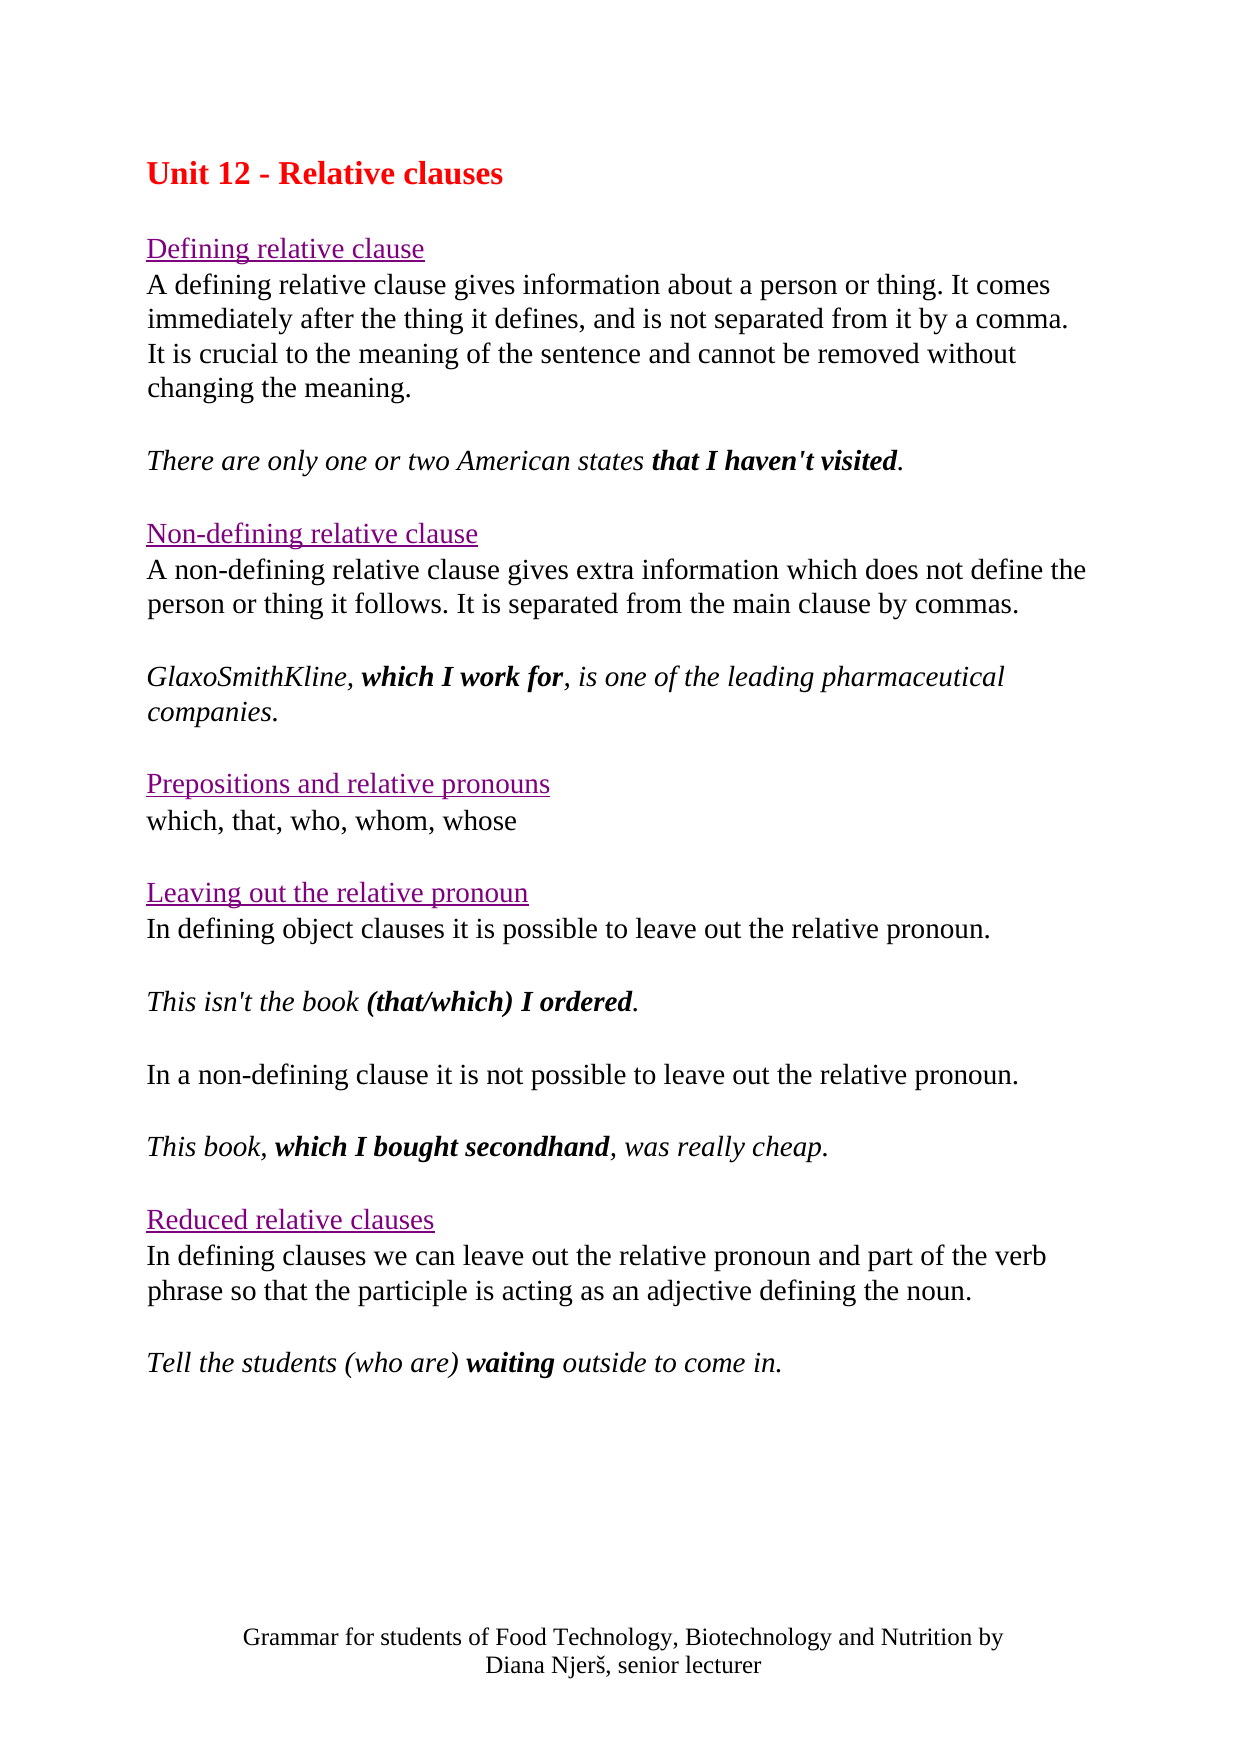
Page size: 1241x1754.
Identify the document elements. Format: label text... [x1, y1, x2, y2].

text A non-defining relative clause gives extra information which does not define the person or thing it follows. It is separated from the main clause by commas. [146, 552, 1093, 620]
text This isn't the book (that/which) I ordered. [146, 984, 1093, 1018]
text In defining object clauses it is possible to leave out the relative pronoun. [146, 911, 1093, 945]
text Non-defining relative clause [146, 516, 1093, 549]
text GlaxoSmithKline, which I work for, is one of the leading pharmaceutical companies. [146, 659, 1093, 727]
text In a non-defining clause it is not possible to leave out the relative pronoun. [146, 1057, 1093, 1090]
text In defining clauses we can leave out the relative pronoun and part of the verb phrase so that the participle is acting as an adjective defining the noun. [146, 1238, 1093, 1306]
text which, that, who, whom, whose [146, 803, 1093, 836]
text A defining relative clause gives information about a person or thing. It comes immediately after the thing it defines, and is not separated from it by a comma. It is crucial to the meaning of the sentence and cannot be removed without changing the meaning. [146, 267, 1093, 404]
text Reduced relative clauses [146, 1202, 1093, 1236]
text There are only one or two American states that I haven't visited. [146, 443, 1093, 477]
subtitle Unit 12 - Relative clauses [146, 153, 1093, 191]
text Tell the students (who are) waiting outside to come in. [146, 1346, 1093, 1379]
text Prepositions and relative pronouns [146, 767, 1093, 800]
text Defining relative clause [146, 231, 1093, 264]
text Leaving out the relative pronoun [146, 875, 1093, 909]
text This book, which I bought secondhand, was really cheap. [146, 1129, 1093, 1163]
